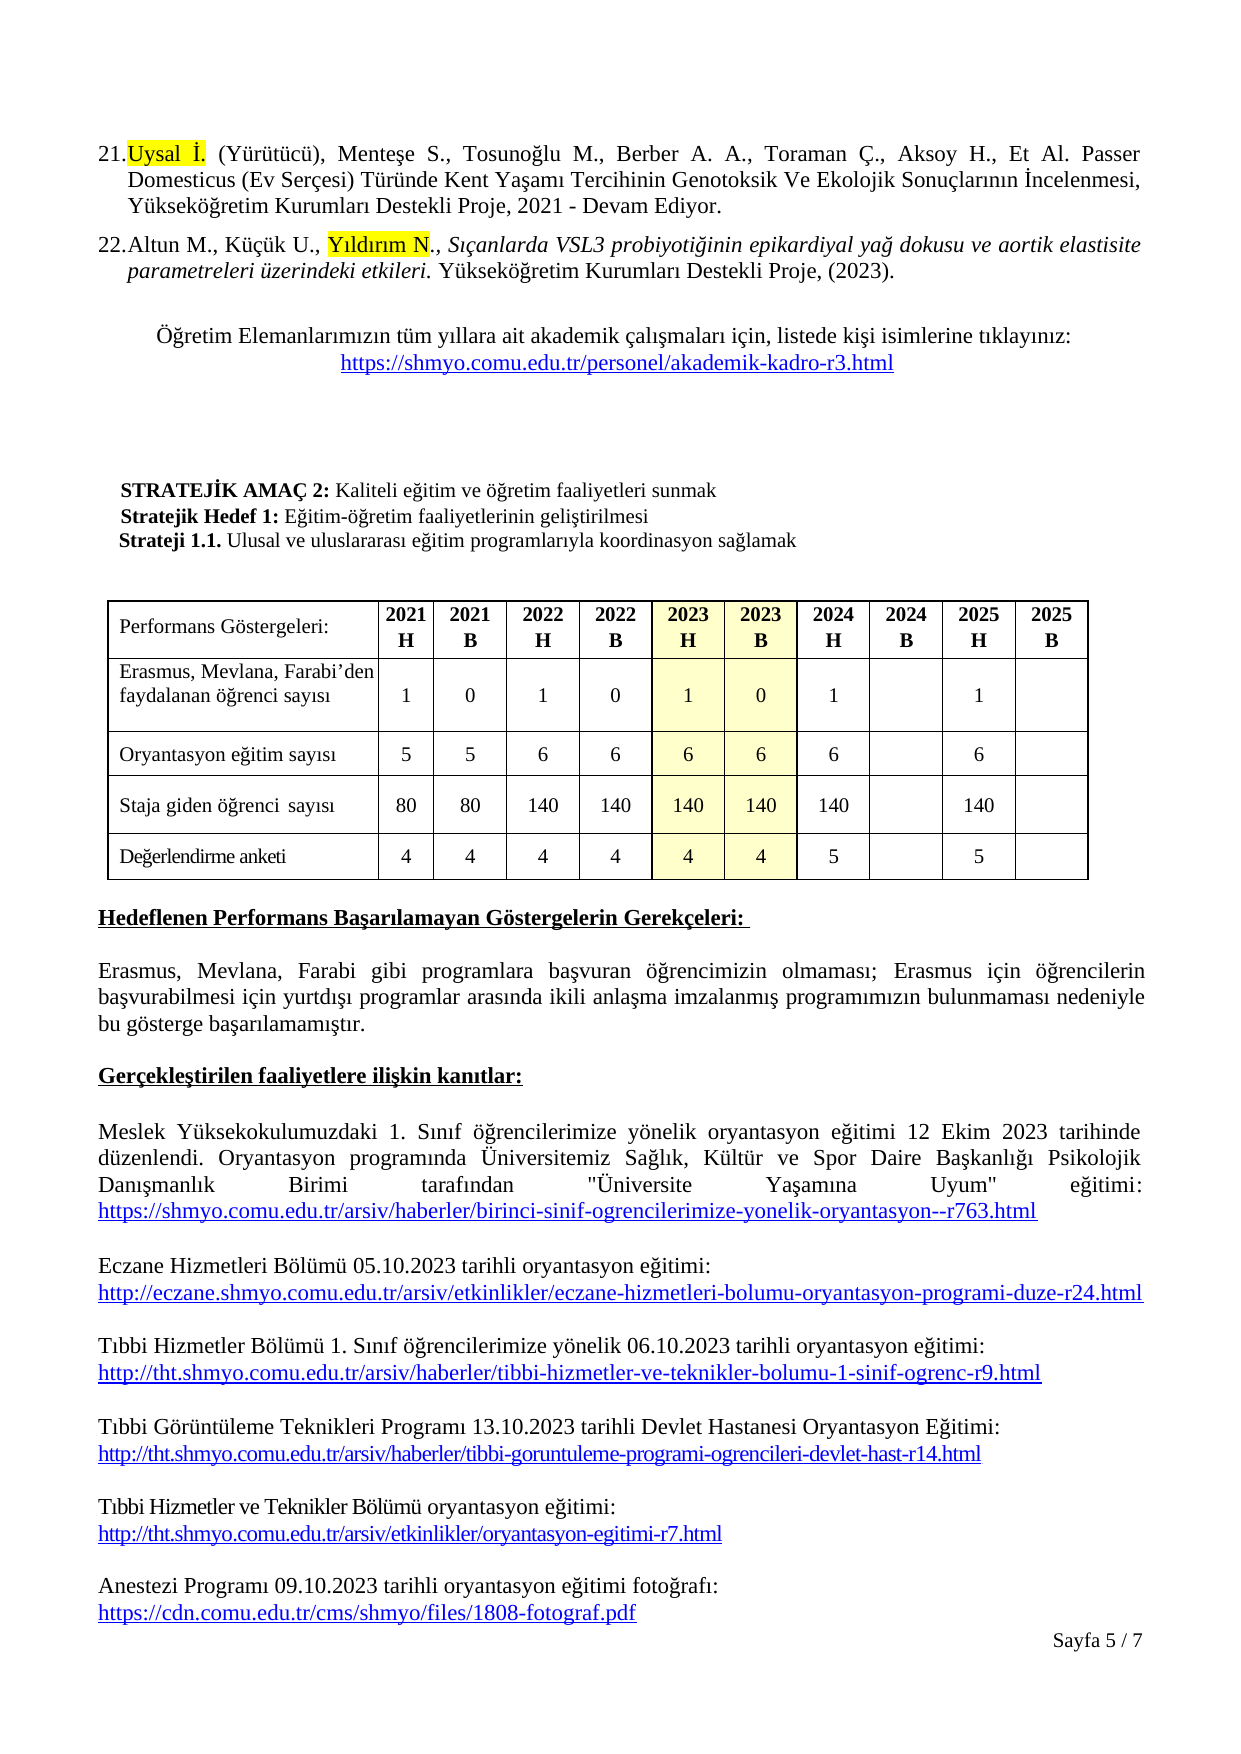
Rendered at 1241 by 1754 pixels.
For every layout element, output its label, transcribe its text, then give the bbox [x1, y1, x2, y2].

table_header 2023 B [725, 602, 796, 658]
text http://tht.shmyo.comu.edu.tr/arsiv/haberler/tibbi-hizmetler-ve-teknikler-bolumu-1-sinif-ogrenc-r9.html [98, 1359, 1146, 1386]
table_cell 1 [379, 659, 433, 731]
table_cell 80 [379, 776, 433, 833]
table_cell 140 [507, 776, 579, 833]
table_cell [870, 659, 942, 731]
text Tıbbi Hizmetler ve Teknikler Bölümü oryantasyon eğitimi: [98, 1493, 1146, 1520]
table_header 2021 B [434, 602, 506, 658]
table_cell 140 [653, 776, 724, 833]
table_header 2024 H [798, 602, 869, 658]
text Eczane Hizmetleri Bölümü 05.10.2023 tarihli oryantasyon eğitimi: http://eczane.shmyo.comu.edu.tr/arsiv/etkinlikler/eczane-hizmetleri-bolumu-oryantasyon-programi-duze-r24.html [98, 1252, 1146, 1305]
table_cell [1016, 834, 1087, 879]
table_cell [870, 834, 942, 879]
text Hedeflenen Performans Başarılamayan Göstergelerin Gerekçeleri: [98, 904, 1146, 931]
text Meslek Yüksekokulumuzdaki 1. Sınıf öğrencilerimize yönelik oryantasyon eğitimi 12 Ekim 2023 tarihinde düzenlendi. Oryantasyon programında Üniversitemiz Sağlık, Kültür ve Spor Daire Başkanlığı Psikolojik Danışmanlık Birimi tarafından "Üniversite Yaşamına Uyum" eğitimi: https://shmyo.comu.edu.tr/arsiv/haberler/birinci-sinif-ogrencilerimize-yonelik-oryantasyon--r763.html [98, 1118, 1142, 1223]
text http://tht.shmyo.comu.edu.tr/arsiv/etkinlikler/oryantasyon-egitimi-r7.html [98, 1520, 1142, 1546]
table_header Performans Göstergeleri: [109, 602, 378, 658]
table_cell 4 [580, 834, 651, 879]
table_header 2022 H [507, 602, 579, 658]
table_cell 140 [725, 776, 796, 833]
table_cell Oryantasyon eğitim sayısı [109, 732, 378, 775]
table_cell [1016, 776, 1087, 833]
table_cell Erasmus, Mevlana, Farabi’den faydalanan öğrenci sayısı [109, 659, 378, 731]
table_cell Değerlendirme anketi [109, 834, 378, 879]
table_cell 0 [725, 659, 796, 731]
table_cell 5 [943, 834, 1015, 879]
text Erasmus, Mevlana, Farabi gibi programlara başvuran öğrencimizin olmaması; Erasmus için öğrencilerin başvurabilmesi için yurtdışı programlar arasında ikili anlaşma imzalanmış programımızın bulunmaması nedeniyle bu gösterge başarılamamıştır. [98, 957, 1146, 1036]
table_header 2022 B [580, 602, 651, 658]
table_header 2025 B [1016, 602, 1087, 658]
table_cell 0 [434, 659, 506, 731]
table_header 2023 H [653, 602, 724, 658]
table_cell [1016, 659, 1087, 731]
table_cell Staja giden öğrenci sayısı [109, 776, 378, 833]
text Tıbbi Hizmetler Bölümü 1. Sınıf öğrencilerimize yönelik 06.10.2023 tarihli oryantasyon eğitimi: [98, 1333, 1146, 1359]
table_cell 1 [653, 659, 724, 731]
table_cell 6 [653, 732, 724, 775]
table_cell 140 [943, 776, 1015, 833]
text Gerçekleştirilen faaliyetlere ilişkin kanıtlar: [98, 1062, 1146, 1089]
table_header 2021 H [379, 602, 433, 658]
list Uysal İ. (Yürütücü), Menteşe S., Tosunoğlu M., Berber A. A., Toraman Ç., Aksoy H., Et Al. Passer Domesticus (Ev Serçesi) Türünde Kent Yaşamı Tercihinin Genotoksik Ve Ekolojik Sonuçlarının İncelenmesi, Yükseköğretim Kurumları Destekli Proje, 2021 - Devam Ediyor. [98, 139, 1142, 219]
table_cell 140 [798, 776, 869, 833]
list Altun M., Küçük U., Yıldırım N., Sıçanlarda VSL3 probiyotiğinin epikardiyal yağ dokusu ve aortik elastisite parametreleri üzerindeki etkileri. Yükseköğretim Kurumları Destekli Proje, (2023). [98, 231, 1142, 284]
table_cell 4 [725, 834, 796, 879]
text STRATEJİK AMAÇ 2: Kaliteli eğitim ve öğretim faaliyetleri sunmak [120, 478, 1142, 503]
list Öğretim Elemanlarımızın tüm yıllara ait akademik çalışmaları için, listede kişi isimlerine tıklayınız: [83, 322, 1146, 348]
text Stratejik Hedef 1: Eğitim-öğretim faaliyetlerinin geliştirilmesi [120, 503, 1142, 528]
table_cell 6 [725, 732, 796, 775]
table_cell 6 [943, 732, 1015, 775]
text Anestezi Programı 09.10.2023 tarihli oryantasyon eğitimi fotoğrafı: https://cdn.comu.edu.tr/cms/shmyo/files/1808-fotograf.pdf [98, 1572, 1142, 1625]
table_cell [870, 732, 942, 775]
table_cell 4 [434, 834, 506, 879]
table_cell 1 [798, 659, 869, 731]
table_cell 6 [798, 732, 869, 775]
table_cell [1016, 732, 1087, 775]
table_cell 1 [943, 659, 1015, 731]
table_cell 6 [507, 732, 579, 775]
list https://shmyo.comu.edu.tr/personel/akademik-kadro-r3.html [83, 349, 1146, 375]
table_cell 1 [507, 659, 579, 731]
table_cell 6 [580, 732, 651, 775]
text Strateji 1.1. Ulusal ve uluslararası eğitim programlarıyla koordinasyon sağlamak [108, 528, 1142, 552]
text Tıbbi Görüntüleme Teknikleri Programı 13.10.2023 tarihli Devlet Hastanesi Oryantasyon Eğitimi: [98, 1386, 1146, 1439]
table_cell 4 [507, 834, 579, 879]
table_cell 5 [798, 834, 869, 879]
table_cell 80 [434, 776, 506, 833]
table_cell 5 [379, 732, 433, 775]
table_header 2025 H [943, 602, 1015, 658]
table_cell 0 [580, 659, 651, 731]
table_cell [870, 776, 942, 833]
table_cell 4 [379, 834, 433, 879]
text http://tht.shmyo.comu.edu.tr/arsiv/haberler/tibbi-goruntuleme-programi-ogrencileri-devlet-hast-r14.html [98, 1439, 1146, 1466]
table_cell 5 [434, 732, 506, 775]
table_header 2024 B [870, 602, 942, 658]
table_cell 4 [653, 834, 724, 879]
table_cell 140 [580, 776, 651, 833]
